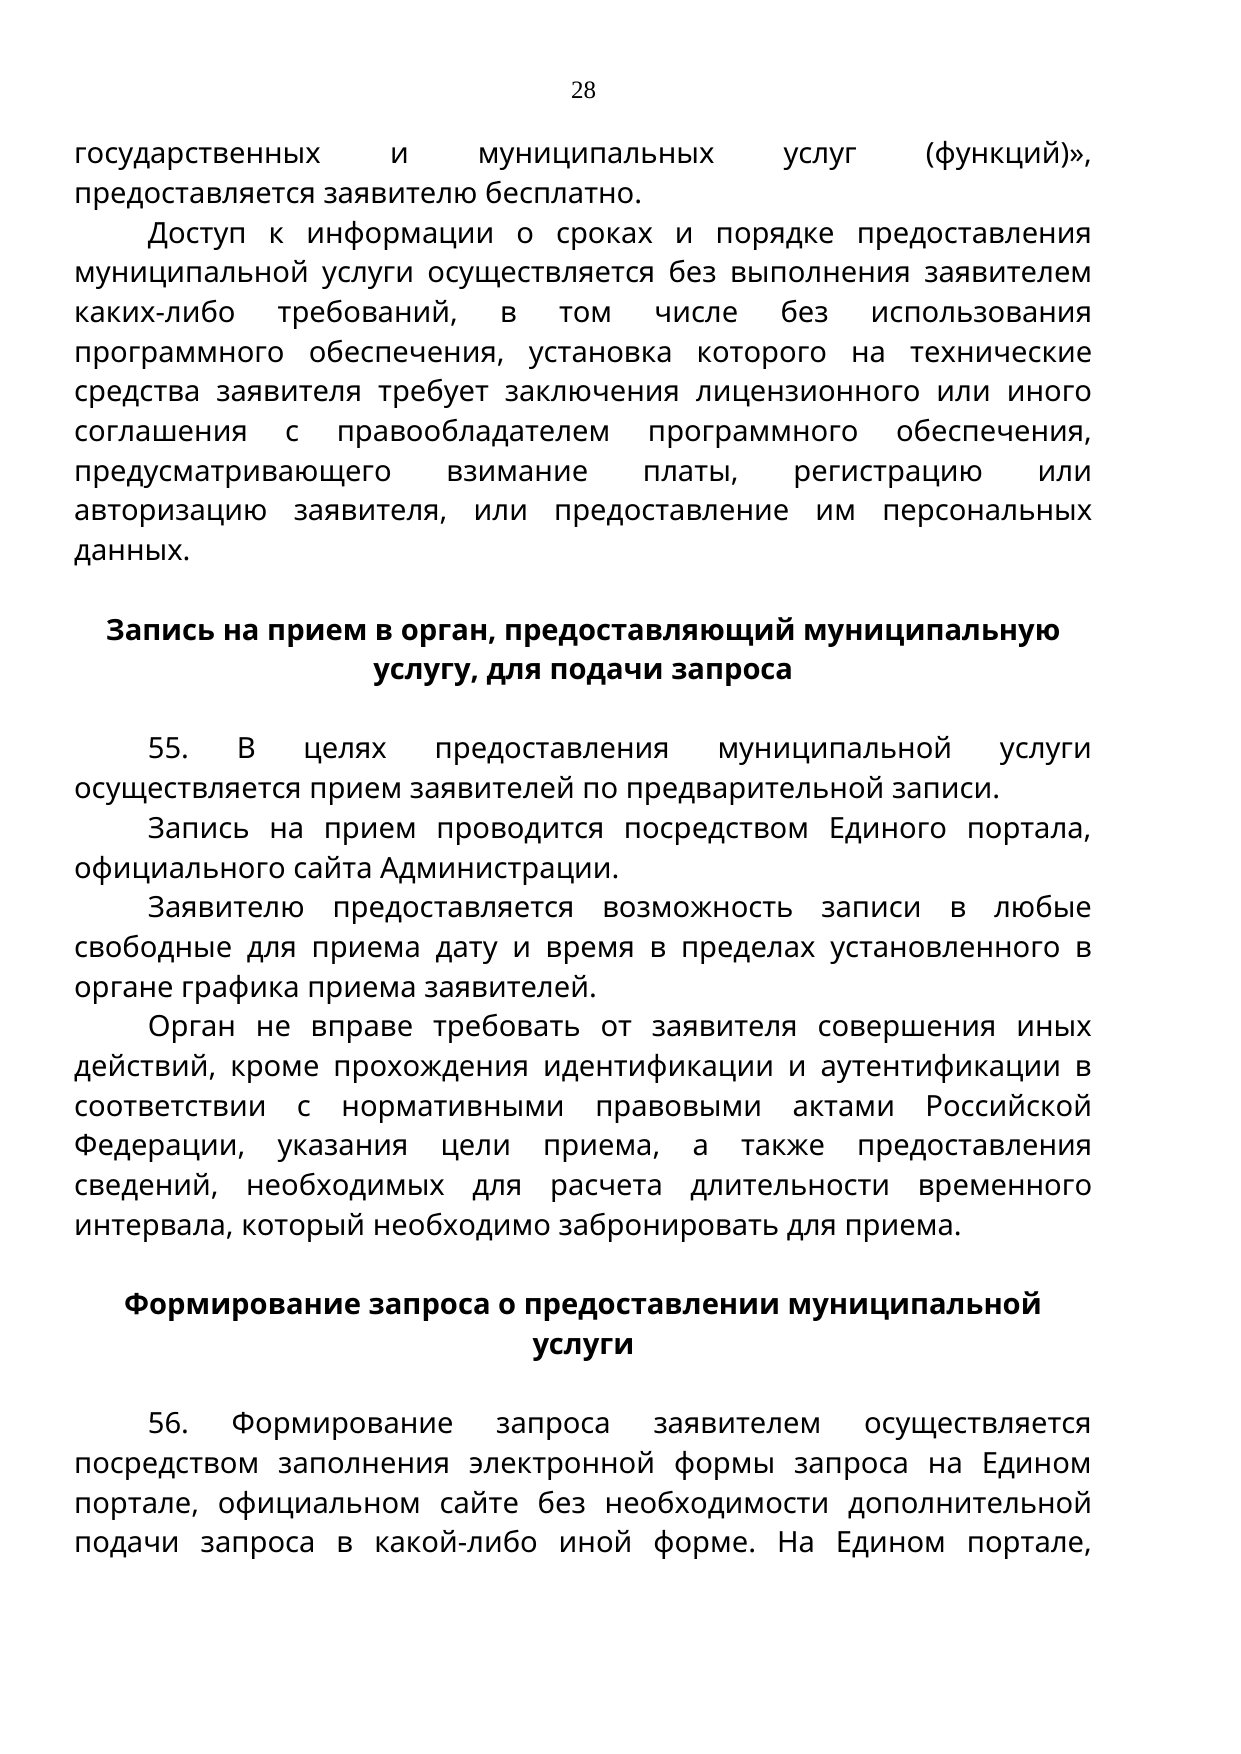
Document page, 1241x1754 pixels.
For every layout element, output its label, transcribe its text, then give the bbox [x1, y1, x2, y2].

text Запись на прием проводится посредством Единого портала, официального сайта Администрации. [74, 807, 1092, 887]
text Заявителю предоставляется возможность записи в любые свободные для приема дату и время в пределах установленного в органе графика приема заявителей. [74, 887, 1092, 1006]
text Запись на прием в орган, предоставляющий муниципальную услугу, для подачи запроса [74, 609, 1092, 688]
text Формирование запроса о предоставлении муниципальной услуги [74, 1283, 1092, 1363]
text 55. В целях предоставления муниципальной услуги осуществляется прием заявителей по предварительной записи. [74, 728, 1092, 807]
text Доступ к информации о сроках и порядке предоставления муниципальной услуги осуществляется без выполнения заявителем каких-либо требований, в том числе без использования программного обеспечения, установка которого на технические средства заявителя требует заключения лицензионного или иного соглашения с правообладателем программного обеспечения, предусматривающего взимание платы, регистрацию или авторизацию заявителя, или предоставление им персональных данных. [74, 212, 1092, 569]
text Орган не вправе требовать от заявителя совершения иных действий, кроме прохождения идентификации и аутентификации в соответствии с нормативными правовыми актами Российской Федерации, указания цели приема, а также предоставления сведений, необходимых для расчета длительности временного интервала, который необходимо забронировать для приема. [74, 1006, 1092, 1244]
